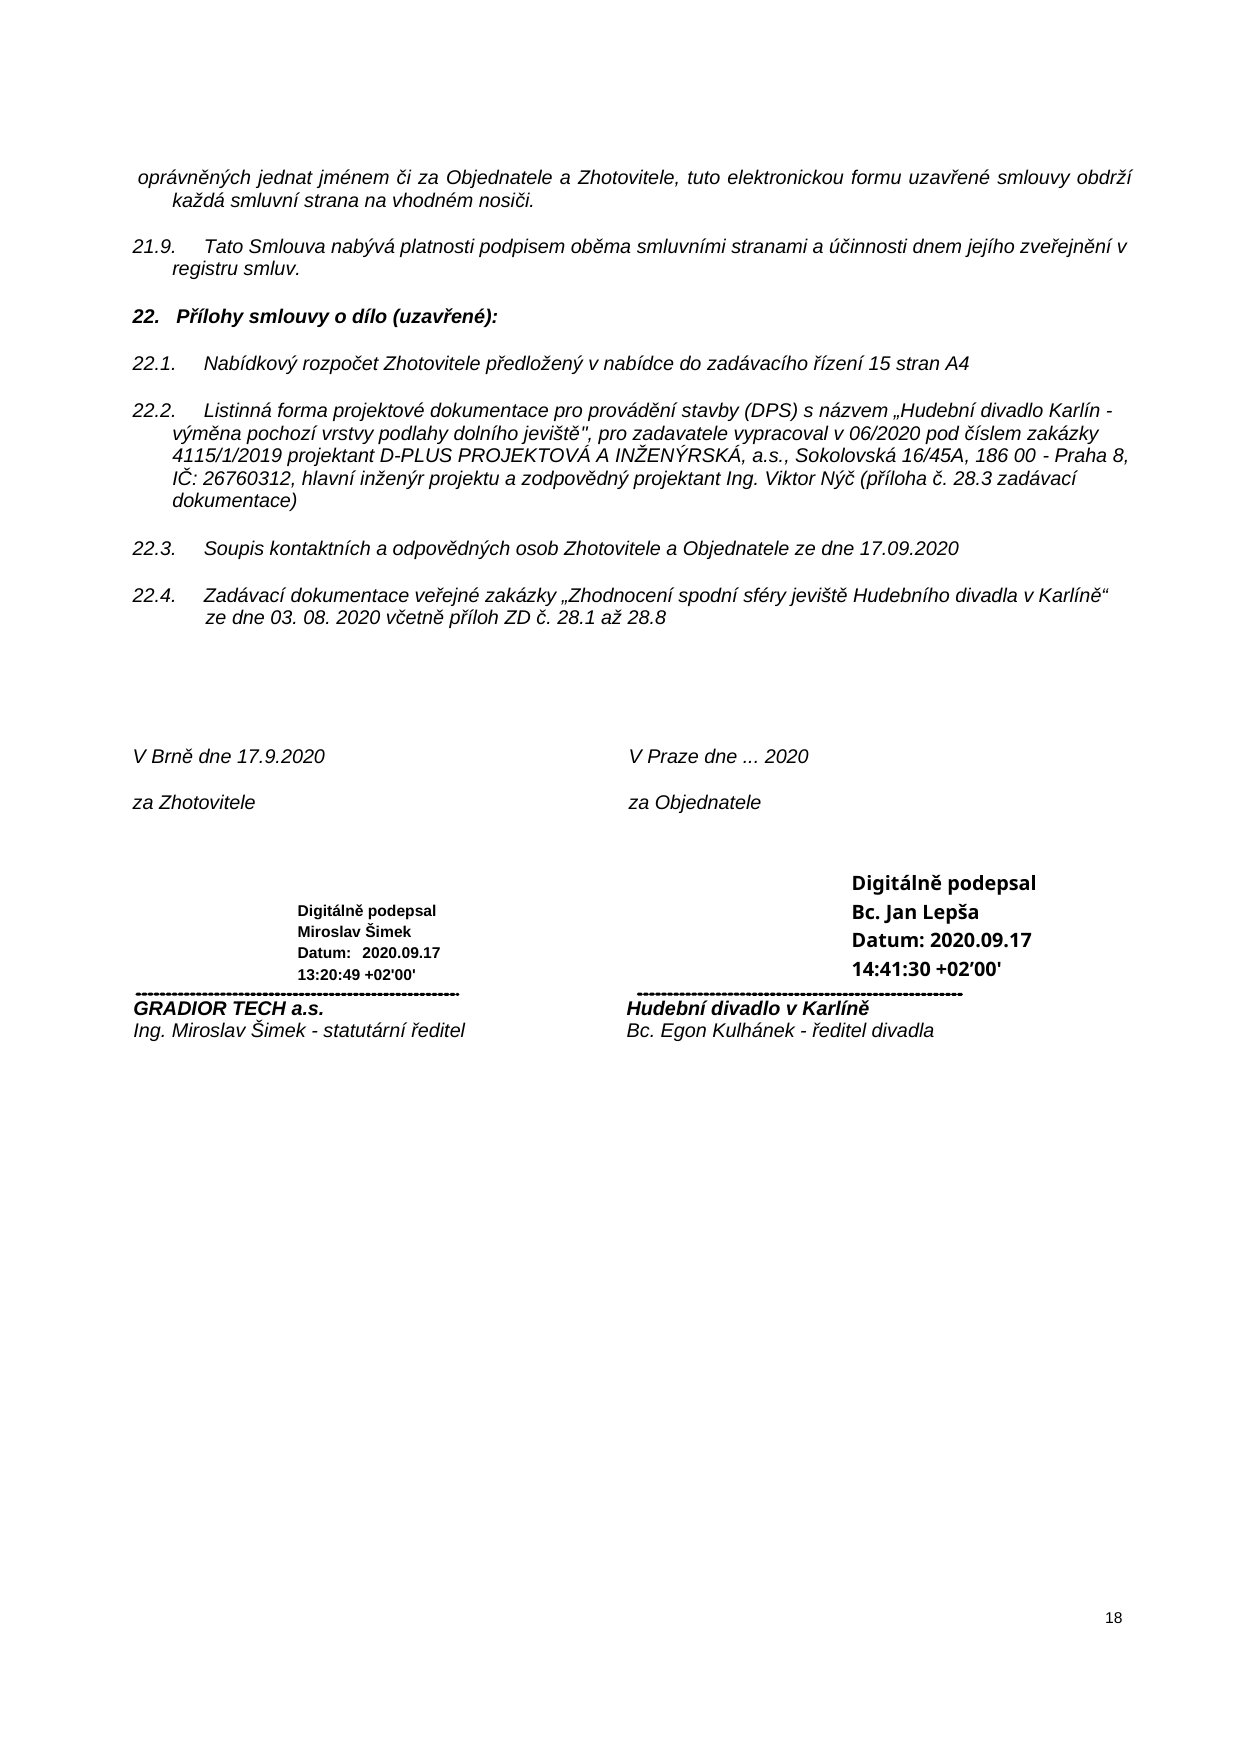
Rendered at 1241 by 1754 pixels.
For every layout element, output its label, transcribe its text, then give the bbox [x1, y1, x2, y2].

text Ing. Miroslav Šimek - statutární ředitel [133, 1020, 478, 1042]
list Soupis kontaktních a odpovědných osob Zhotovitele a Objednatele ze dne 17.09.2020 [132, 537, 1134, 559]
text Bc. Egon Kulhánek - ředitel divadla [626, 1020, 948, 1042]
subtitle GRADIOR TECH a.s. [133, 998, 478, 1020]
list Zadávací dokumentace veřejné zakázky „Zhodnocení spodní sféry jeviště Hudebního divadla v Karlíně“ ze dne 03. 08. 2020 včetně příloh ZD č. 28.1 až 28.8 [132, 584, 1134, 629]
text V Brně dne 17.9.2020 V Praze dne ... 2020 [132, 726, 1134, 773]
list Tato Smlouva nabývá platnosti podpisem oběma smluvními stranami a účinnosti dnem jejího zveřejnění v registru smluv. [132, 235, 1134, 280]
text oprávněných jednat jménem či za Objednatele a Zhotovitele, tuto elektronickou formu uzavřené smlouvy obdrží každá smluvní strana na vhodném nosiči. [132, 166, 1134, 212]
subtitle Hudební divadlo v Karlíně [626, 998, 948, 1020]
list Nabídkový rozpočet Zhotovitele předložený v nabídce do zadávacího řízení 15 stran A4 [132, 353, 1134, 375]
text Digitálně podepsal Miroslav Šimek [297, 899, 442, 942]
subtitle Přílohy smlouvy o dílo (uzavřené): [132, 306, 1134, 328]
text Digitálně podepsal Bc. Jan Lepša Datum: 2020.09.17 14:41:30 +02’00' [851, 868, 1044, 982]
text 18 [1105, 1610, 1122, 1627]
text za Zhotovitele za Objednatele [132, 773, 1134, 819]
text Datum: 2020.09.17 13:20:49 +02'00' [297, 942, 441, 984]
list Listinná forma projektové dokumentace pro provádění stavby (DPS) s názvem „Hudební divadlo Karlín - výměna pochozí vrstvy podlahy dolního jeviště", pro zadavatele vypracoval v 06/2020 pod číslem zakázky 4115/1/2019 projektant D-PLUS PROJEKTOVÁ A INŽENÝRSKÁ, a.s., Sokolovská 16/45A, 186 00 - Praha 8, IČ: 26760312, hlavní inženýr projektu a zodpovědný projektant Ing. Viktor Nýč (příloha č. 28.3 zadávací dokumentace) [132, 399, 1134, 512]
